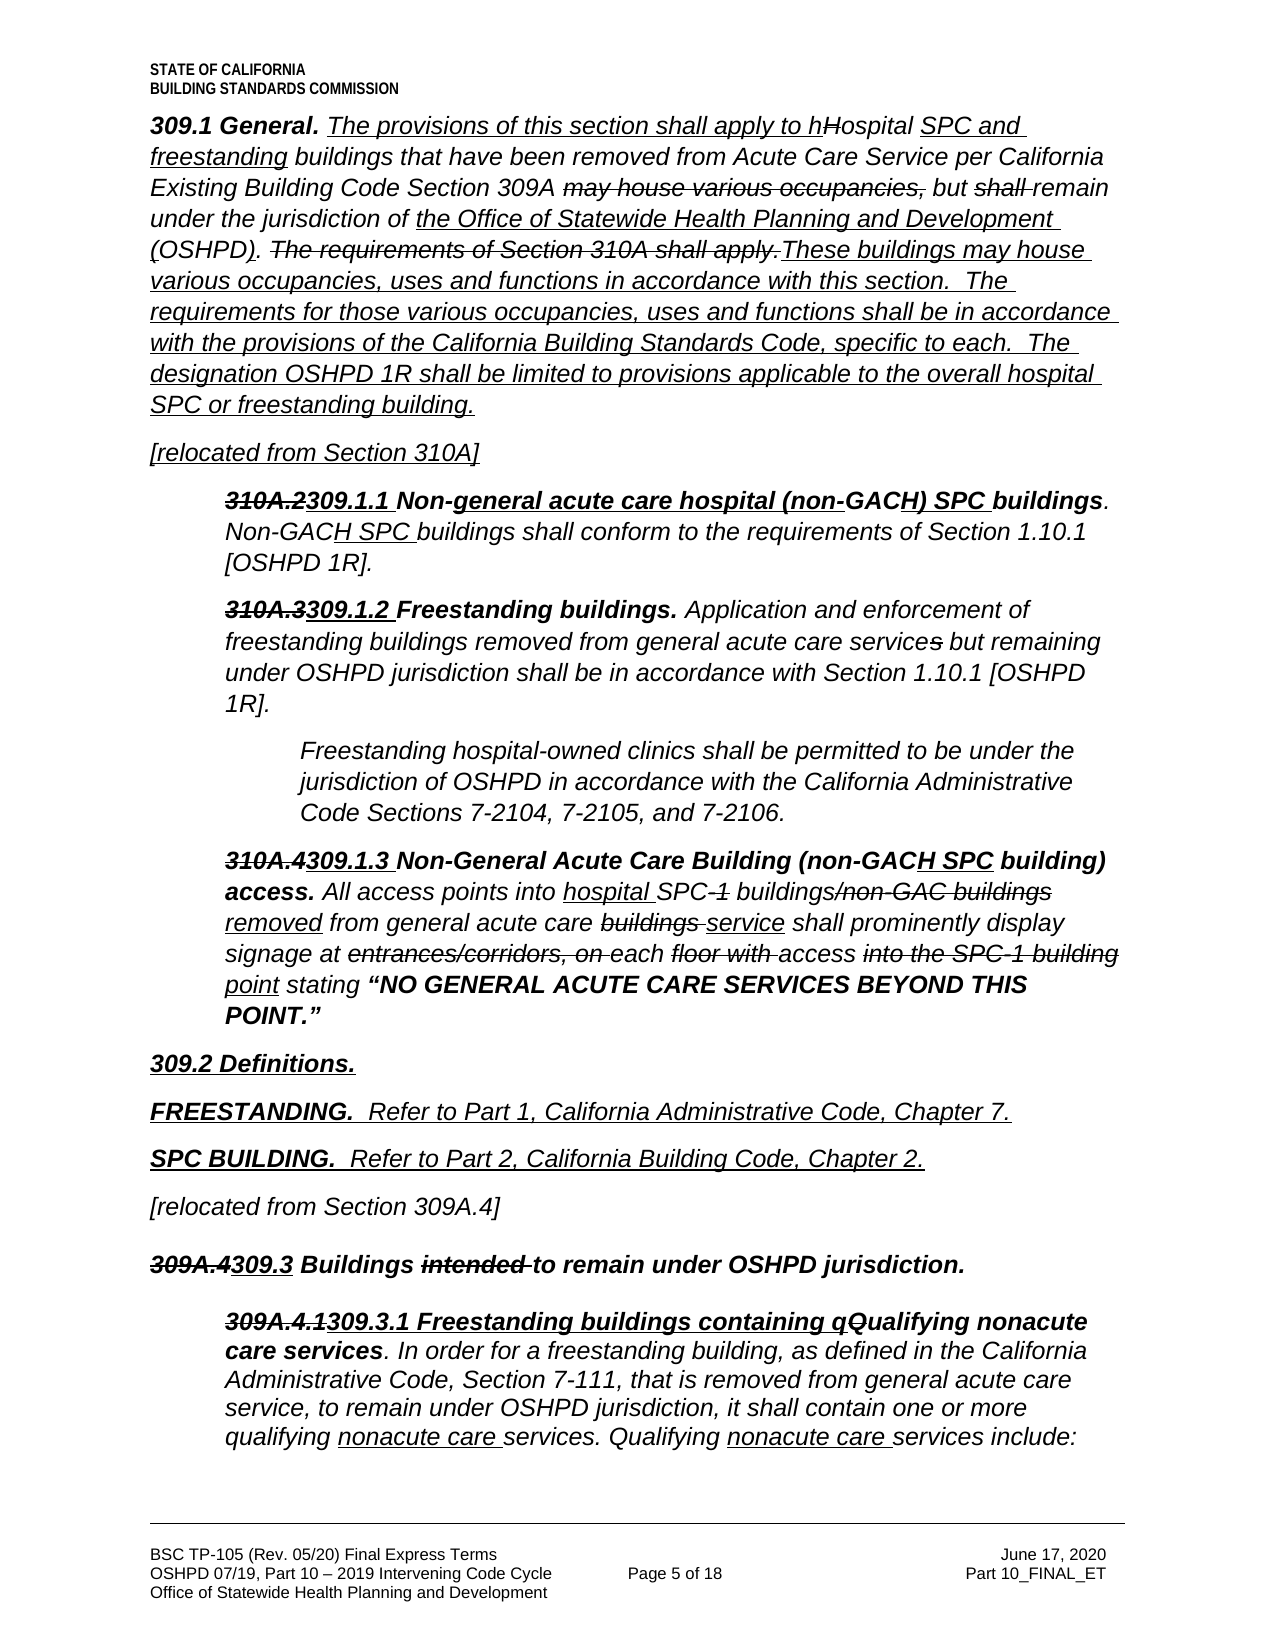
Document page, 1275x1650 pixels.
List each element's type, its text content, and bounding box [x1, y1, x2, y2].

text 309.2 Definitions. [150, 1049, 1125, 1078]
text 309A.4.1309.3.1 Freestanding buildings containing qQualifying nonacute care services. In order for a freestanding building, as defined in the California Administrative Code, Section 7-111, that is removed from general acute care service, to remain under OSHPD jurisdiction, it shall contain one or more qualifying nonacute care services. Qualifying nonacute care services include: [225, 1307, 1125, 1451]
text 309.1 General. The provisions of this section shall apply to hHospital SPC and freestanding buildings that have been removed from Acute Care Service per California Existing Building Code Section 309A may house various occupancies, but shall remain under the jurisdiction of the Office of Statewide Health Planning and Development (OSHPD). The requirements of Section 310A shall apply.These buildings may house various occupancies, uses and functions in accordance with this section. The requirements for those various occupancies, uses and functions shall be in accordance with the provisions of the California Building Standards Code, specific to each. The designation OSHPD 1R shall be limited to provisions applicable to the overall hospital SPC or freestanding building. [150, 111, 1125, 419]
text SPC BUILDING. Refer to Part 2, California Building Code, Chapter 2. [150, 1144, 1125, 1173]
text 310A.2309.1.1 Non-general acute care hospital (non-GACH) SPC buildings. Non-GACH SPC buildings shall conform to the requirements of Section 1.10.1 [OSHPD 1R]. [225, 486, 1125, 576]
text FREESTANDING. Refer to Part 1, California Administrative Code, Chapter 7. [150, 1097, 1125, 1125]
text 309A.4309.3 Buildings intended to remain under OSHPD jurisdiction. [150, 1249, 1125, 1278]
text [relocated from Section 309A.4] [150, 1192, 1125, 1221]
text 310A.4309.1.3 Non-General Acute Care Building (non-GACH SPC building) access. All access points into hospital SPC-1 buildings/non-GAC buildings removed from general acute care buildings service shall prominently display signage at entrances/corridors, on each floor with access into the SPC-1 building point stating “NO GENERAL ACUTE CARE SERVICES BEYOND THIS POINT.” [225, 846, 1125, 1030]
text 310A.3309.1.2 Freestanding buildings. Application and enforcement of freestanding buildings removed from general acute care services but remaining under OSHPD jurisdiction shall be in accordance with Section 1.10.1 [OSHPD 1R]. [225, 595, 1125, 717]
text Freestanding hospital-owned clinics shall be permitted to be under the jurisdiction of OSHPD in accordance with the California Administrative Code Sections 7-2104, 7-2105, and 7-2106. [300, 736, 1125, 827]
text [relocated from Section 310A] [150, 438, 1125, 467]
